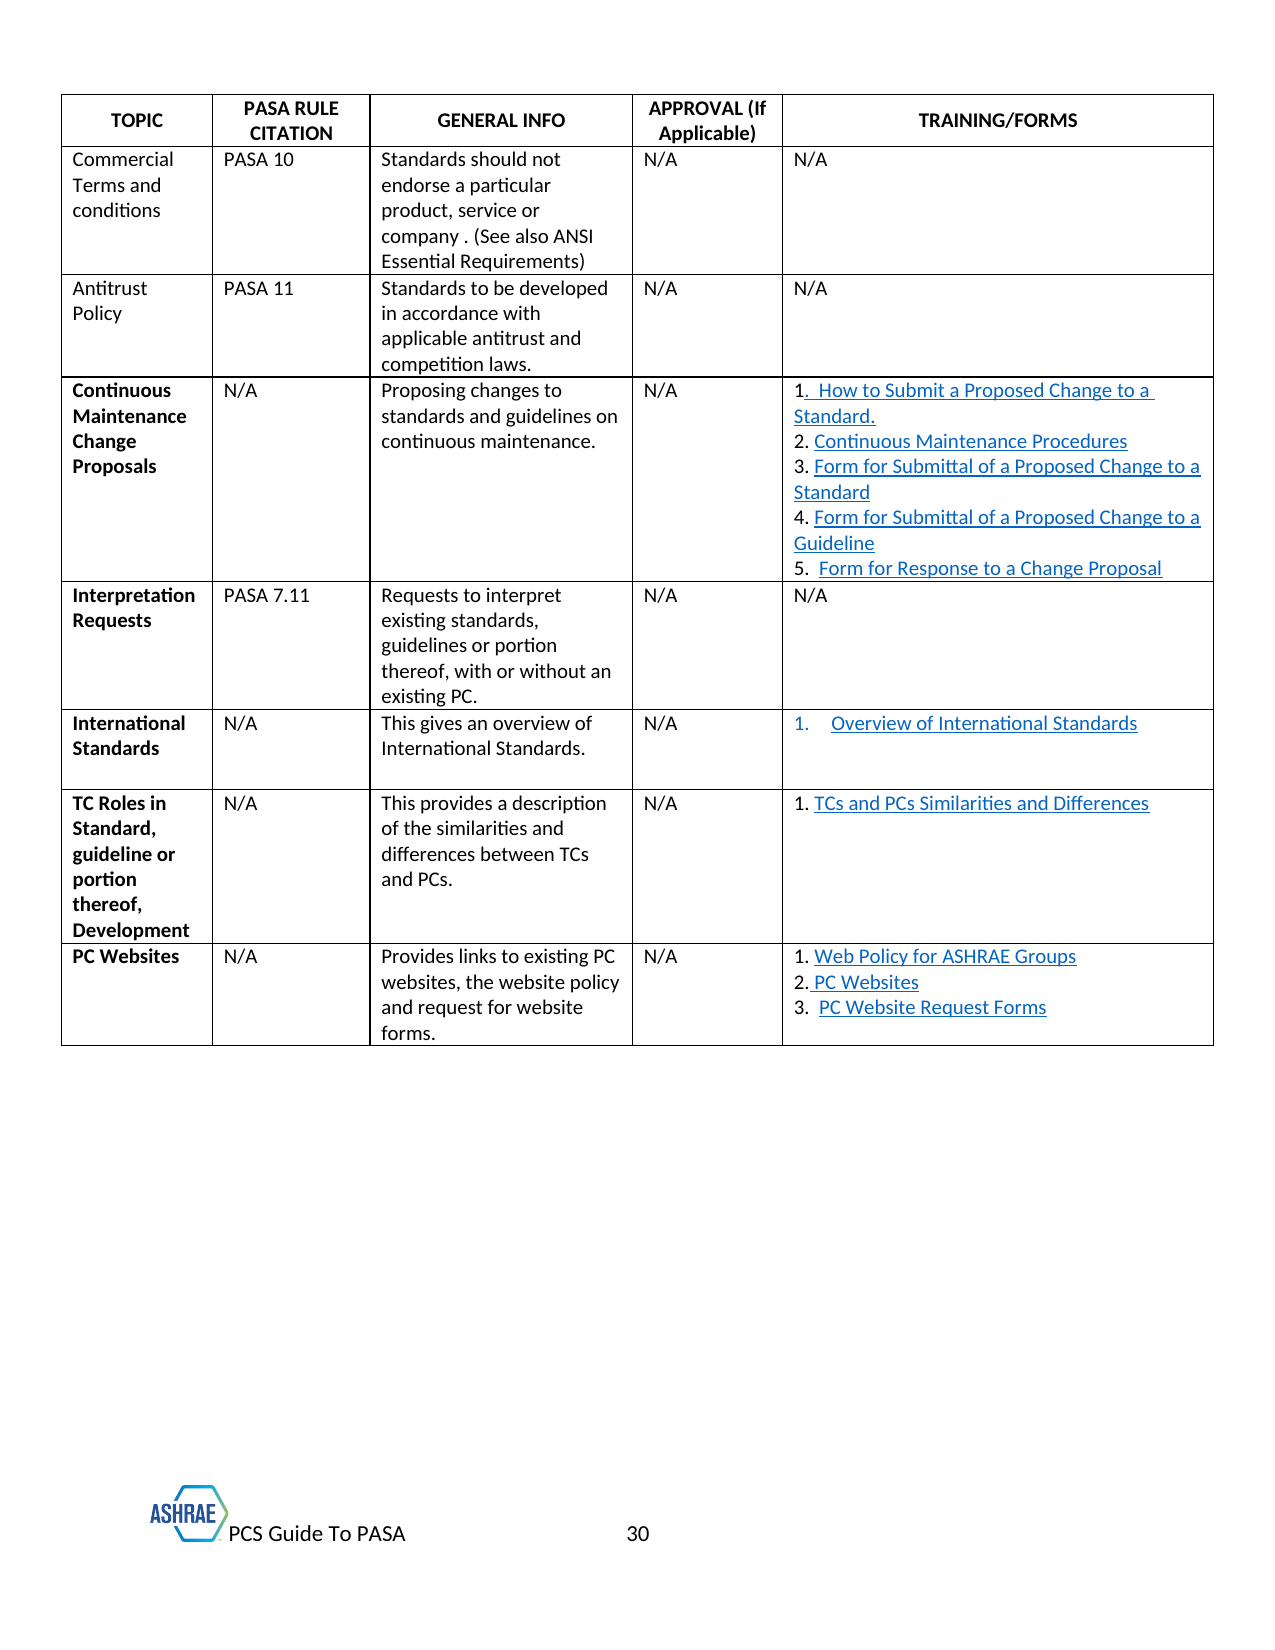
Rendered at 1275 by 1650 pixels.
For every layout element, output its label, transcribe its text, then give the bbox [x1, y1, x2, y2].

table_cell Proposing changes to standards and guidelines on continuous maintenance. [371, 378, 632, 581]
table_header TOPIC [62, 95, 212, 146]
table_cell PASA 7.11 [213, 582, 369, 709]
table_cell PC Websites [62, 944, 212, 1045]
table_cell N/A [213, 710, 369, 789]
table_cell Standards should not endorse a particular product, service or company . (See also ANSI Essential Requirements) [371, 147, 632, 274]
table_cell PASA 10 [213, 147, 369, 274]
table_cell N/A [633, 710, 782, 789]
table_header TRAINING/FORMS [783, 95, 1213, 146]
table_cell N/A [633, 582, 782, 709]
picture [150, 1485, 229, 1542]
table_cell Continuous Maintenance Change Proposals [62, 378, 212, 581]
table_cell 1. How to Submit a Proposed Change to a Standard. 2. Continuous Maintenance Procedures 3. Form for Submittal of a Proposed Change to a Standard 4. Form for Submittal of a Proposed Change to a Guideline 5. Form for Response to a Change Proposal [783, 378, 1213, 581]
table_cell N/A [633, 378, 782, 581]
table_cell This gives an overview of International Standards. [371, 710, 632, 789]
table_cell Provides links to existing PC websites, the website policy and request for website forms. [371, 944, 632, 1045]
table_cell N/A [213, 378, 369, 581]
table_cell Requests to interpret existing standards, guidelines or portion thereof, with or without an existing PC. [371, 582, 632, 709]
table_header GENERAL INFO [371, 95, 632, 146]
table_cell Overview of International Standards [783, 710, 1213, 789]
table_cell N/A [783, 582, 1213, 709]
table_cell N/A [633, 944, 782, 1045]
table_cell N/A [783, 147, 1213, 274]
table_cell N/A [213, 790, 369, 942]
table_cell 1. Web Policy for ASHRAE Groups 2. PC Websites 3. PC Website Request Forms [783, 944, 1213, 1045]
table_cell Standards to be developed in accordance with applicable antitrust and competition laws. [371, 275, 632, 376]
table_cell International Standards [62, 710, 212, 789]
table_cell PASA 11 [213, 275, 369, 376]
table_cell Antitrust Policy [62, 275, 212, 376]
table_cell N/A [783, 275, 1213, 376]
table_cell Interpretation Requests [62, 582, 212, 709]
table_cell N/A [213, 944, 369, 1045]
table_cell N/A [633, 275, 782, 376]
table_header PASA RULE CITATION [213, 95, 369, 146]
table_cell N/A [633, 147, 782, 274]
table_cell Commercial Terms and conditions [62, 147, 212, 274]
table_cell TC Roles in Standard, guideline or portion thereof, Development [62, 790, 212, 942]
table_header APPROVAL (If Applicable) [633, 95, 782, 146]
table_cell This provides a description of the similarities and differences between TCs and PCs. [371, 790, 632, 942]
table_cell N/A [633, 790, 782, 942]
table_cell 1. TCs and PCs Similarities and Differences [783, 790, 1213, 942]
